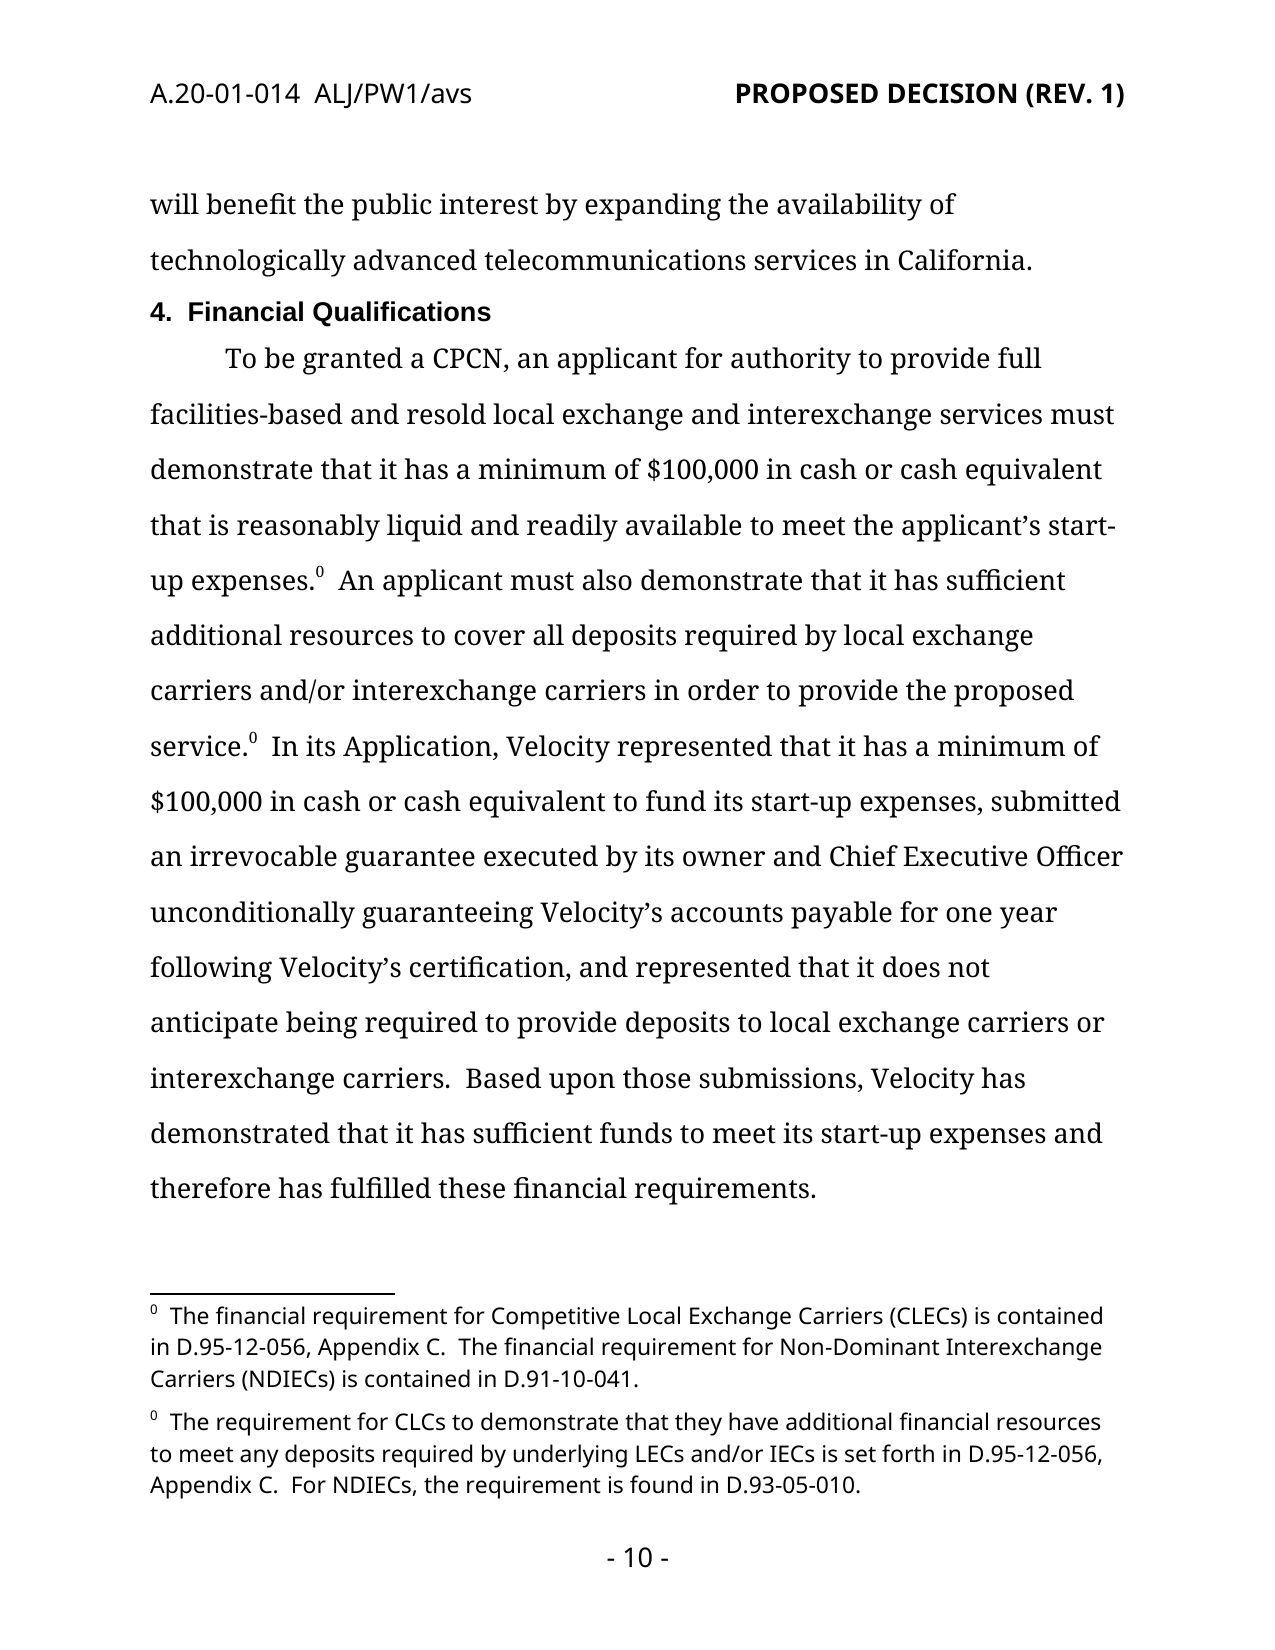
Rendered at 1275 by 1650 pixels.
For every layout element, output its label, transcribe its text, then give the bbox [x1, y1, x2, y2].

text To be granted a CPCN, an applicant for authority to provide full facilities-based and resold local exchange and interexchange services must demonstrate that it has a minimum of $100,000 in cash or cash equivalent that is reasonably liquid and readily available to meet the applicant’s start-up expenses. An applicant must also demonstrate that it has sufficient additional resources to cover all deposits required by local exchange carriers and/or interexchange carriers in order to provide the proposed service. In its Application, Velocity represented that it has a minimum of $100,000 in cash or cash equivalent to fund its start-up expenses, submitted an irrevocable guarantee executed by its owner and Chief Executive Officer unconditionally guaranteeing Velocity’s accounts payable for one year following Velocity’s certification, and represented that it does not anticipate being required to provide deposits to local exchange carriers or interexchange carriers. Based upon those submissions, Velocity has demonstrated that it has sufficient funds to meet its start-up expenses and therefore has fulfilled these financial requirements. [150, 340, 1125, 1207]
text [150, 186, 1125, 278]
subtitle Financial Qualifications [150, 296, 1125, 327]
